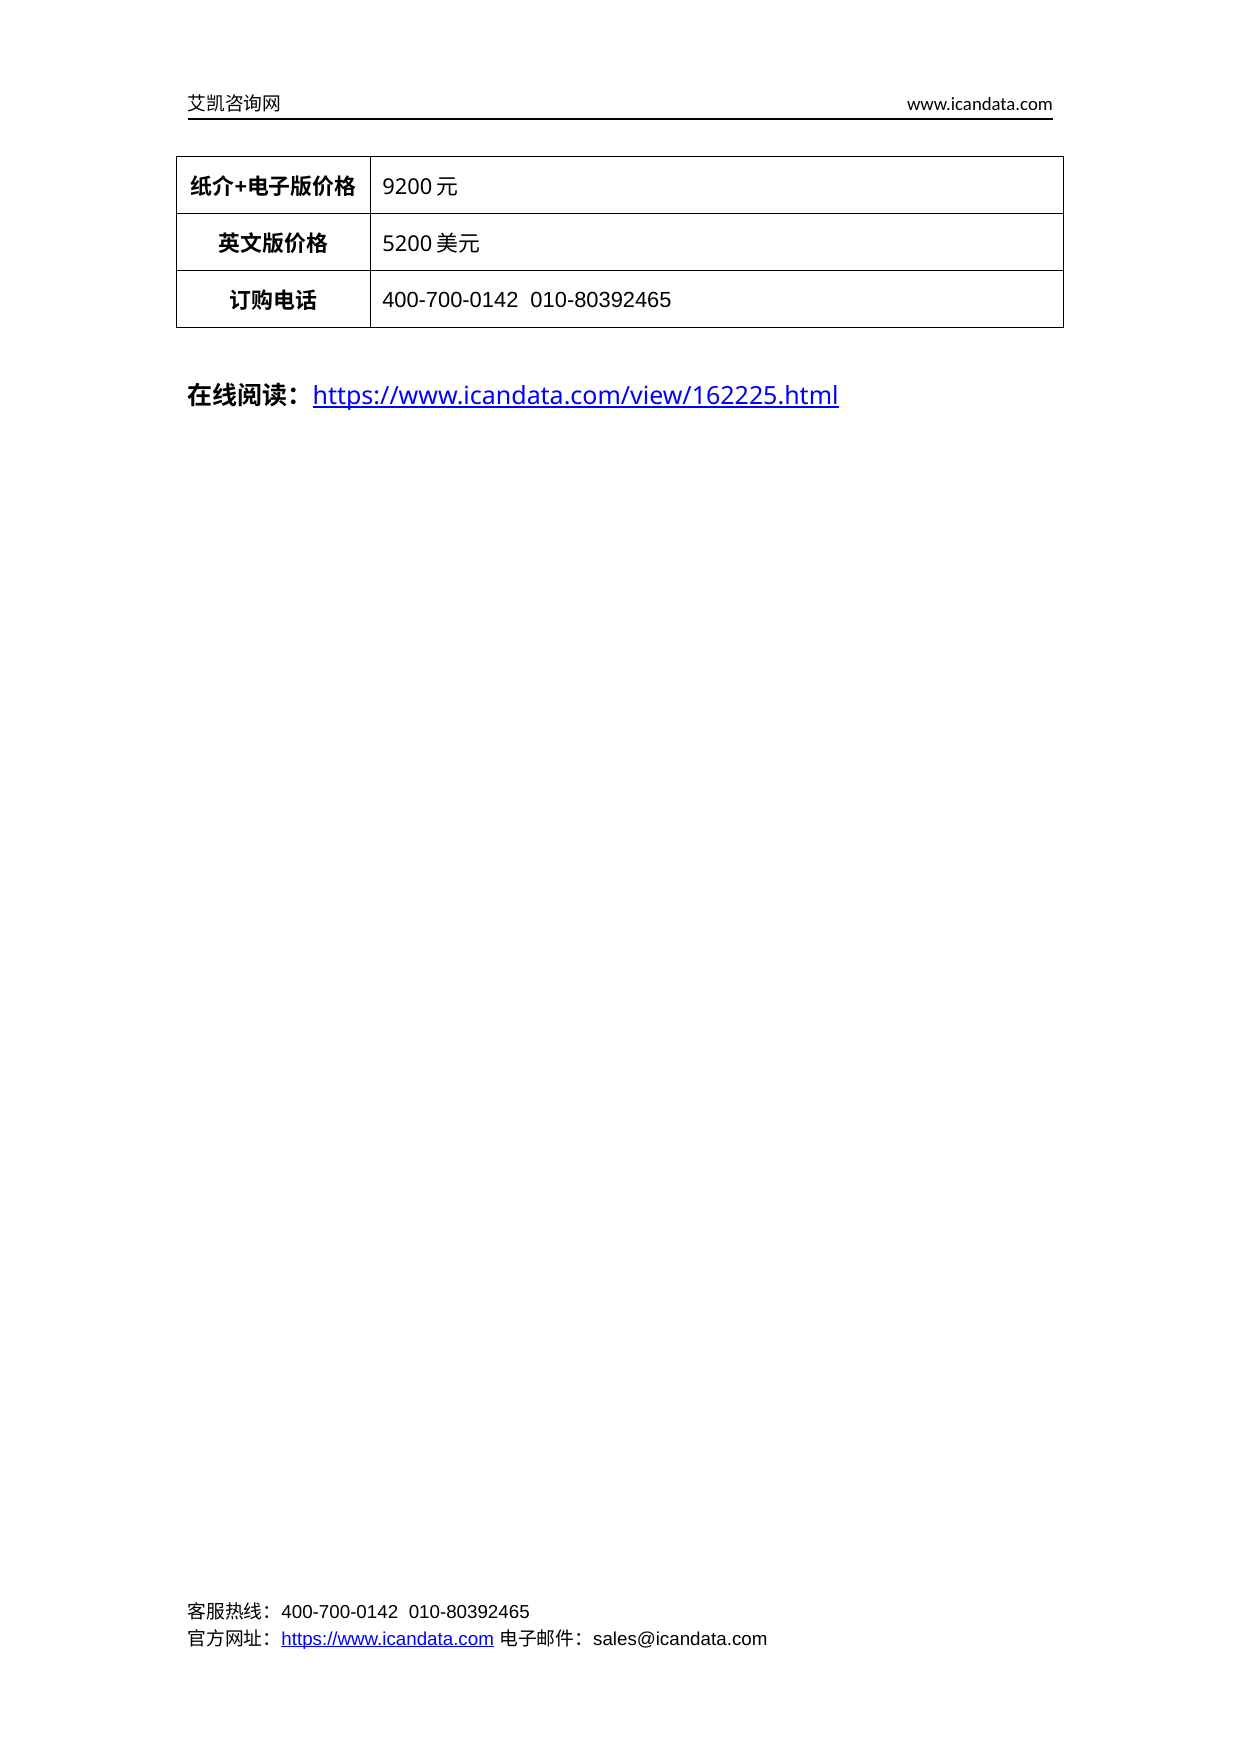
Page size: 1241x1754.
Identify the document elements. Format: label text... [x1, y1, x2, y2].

table_cell 英文版价格 [177, 214, 370, 270]
table_cell 订购电话 [177, 271, 370, 327]
table_cell 9200元 [371, 157, 1063, 213]
table_cell 5200美元 [371, 214, 1063, 270]
table_cell 400-700-0142 010-80392465 [371, 271, 1063, 327]
table_cell 纸介+电子版价格 [177, 157, 370, 213]
text 在线阅读：https://www.icandata.com/view/162225.html [187, 361, 1053, 426]
